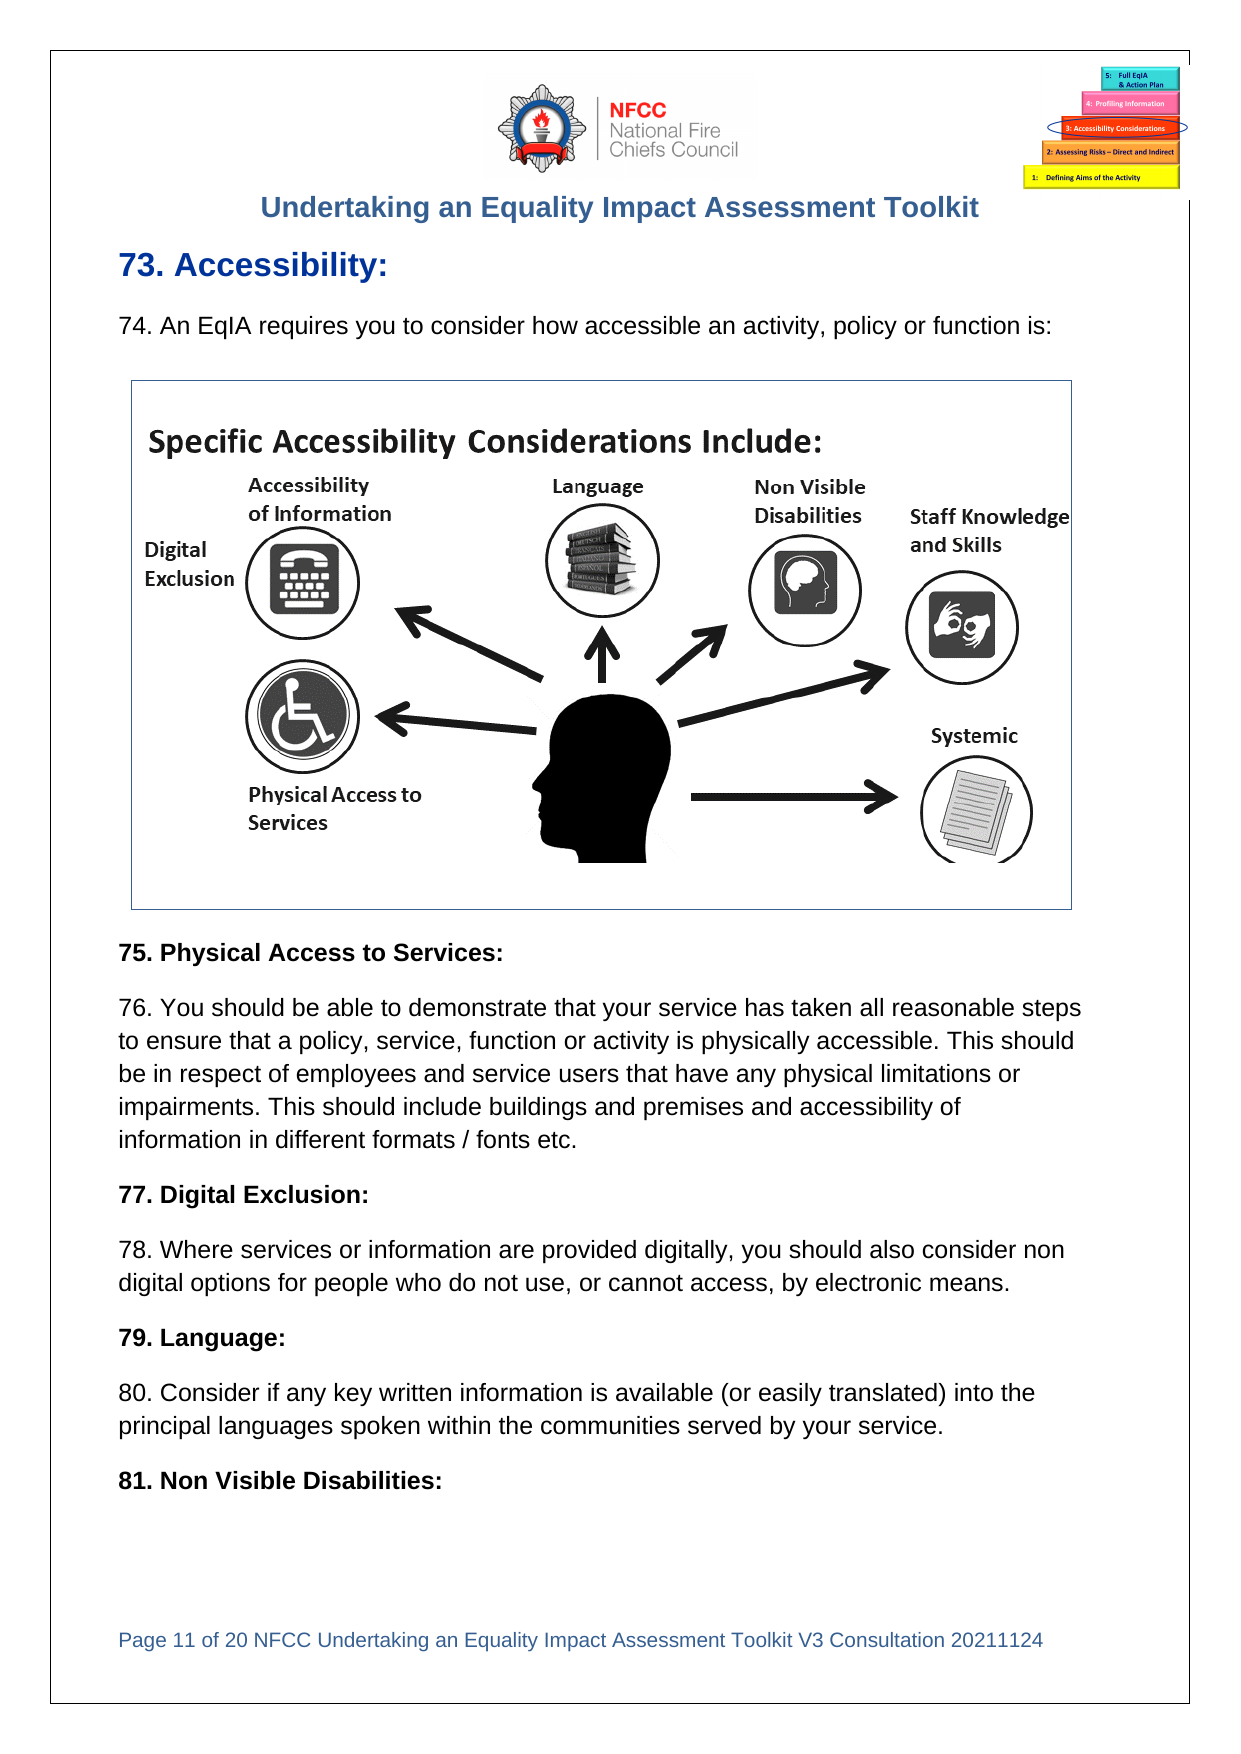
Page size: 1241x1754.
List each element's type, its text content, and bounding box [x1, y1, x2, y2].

text 80. Consider if any key written information is available (or easily translated) into the principal languages spoken within the communities served by your service. [118, 1378, 1085, 1440]
text 78. Where services or information are provided digitally, you should also consider non digital options for people who do not use, or cannot access, by electronic means. [118, 1235, 1085, 1297]
picture [132, 381, 1071, 909]
picture [981, 65, 1196, 200]
text 77. Digital Exclusion: [118, 1180, 1085, 1209]
text 81. Non Visible Disabilities: [118, 1466, 1085, 1495]
text 75. Physical Access to Services: [118, 938, 1085, 967]
text 79. Language: [118, 1323, 1085, 1352]
picture [482, 73, 759, 181]
text 76. You should be able to demonstrate that your service has taken all reasonable steps to ensure that a policy, service, function or activity is physically accessible. This should be in respect of employees and service users that have any physical limitations or impairments. This should include buildings and premises and accessibility of information in different formats / fonts etc. [118, 993, 1085, 1154]
text 73. Accessibility: [118, 245, 1122, 284]
text 74. An EqIA requires you to consider how accessible an activity, policy or function is: [118, 311, 1085, 340]
